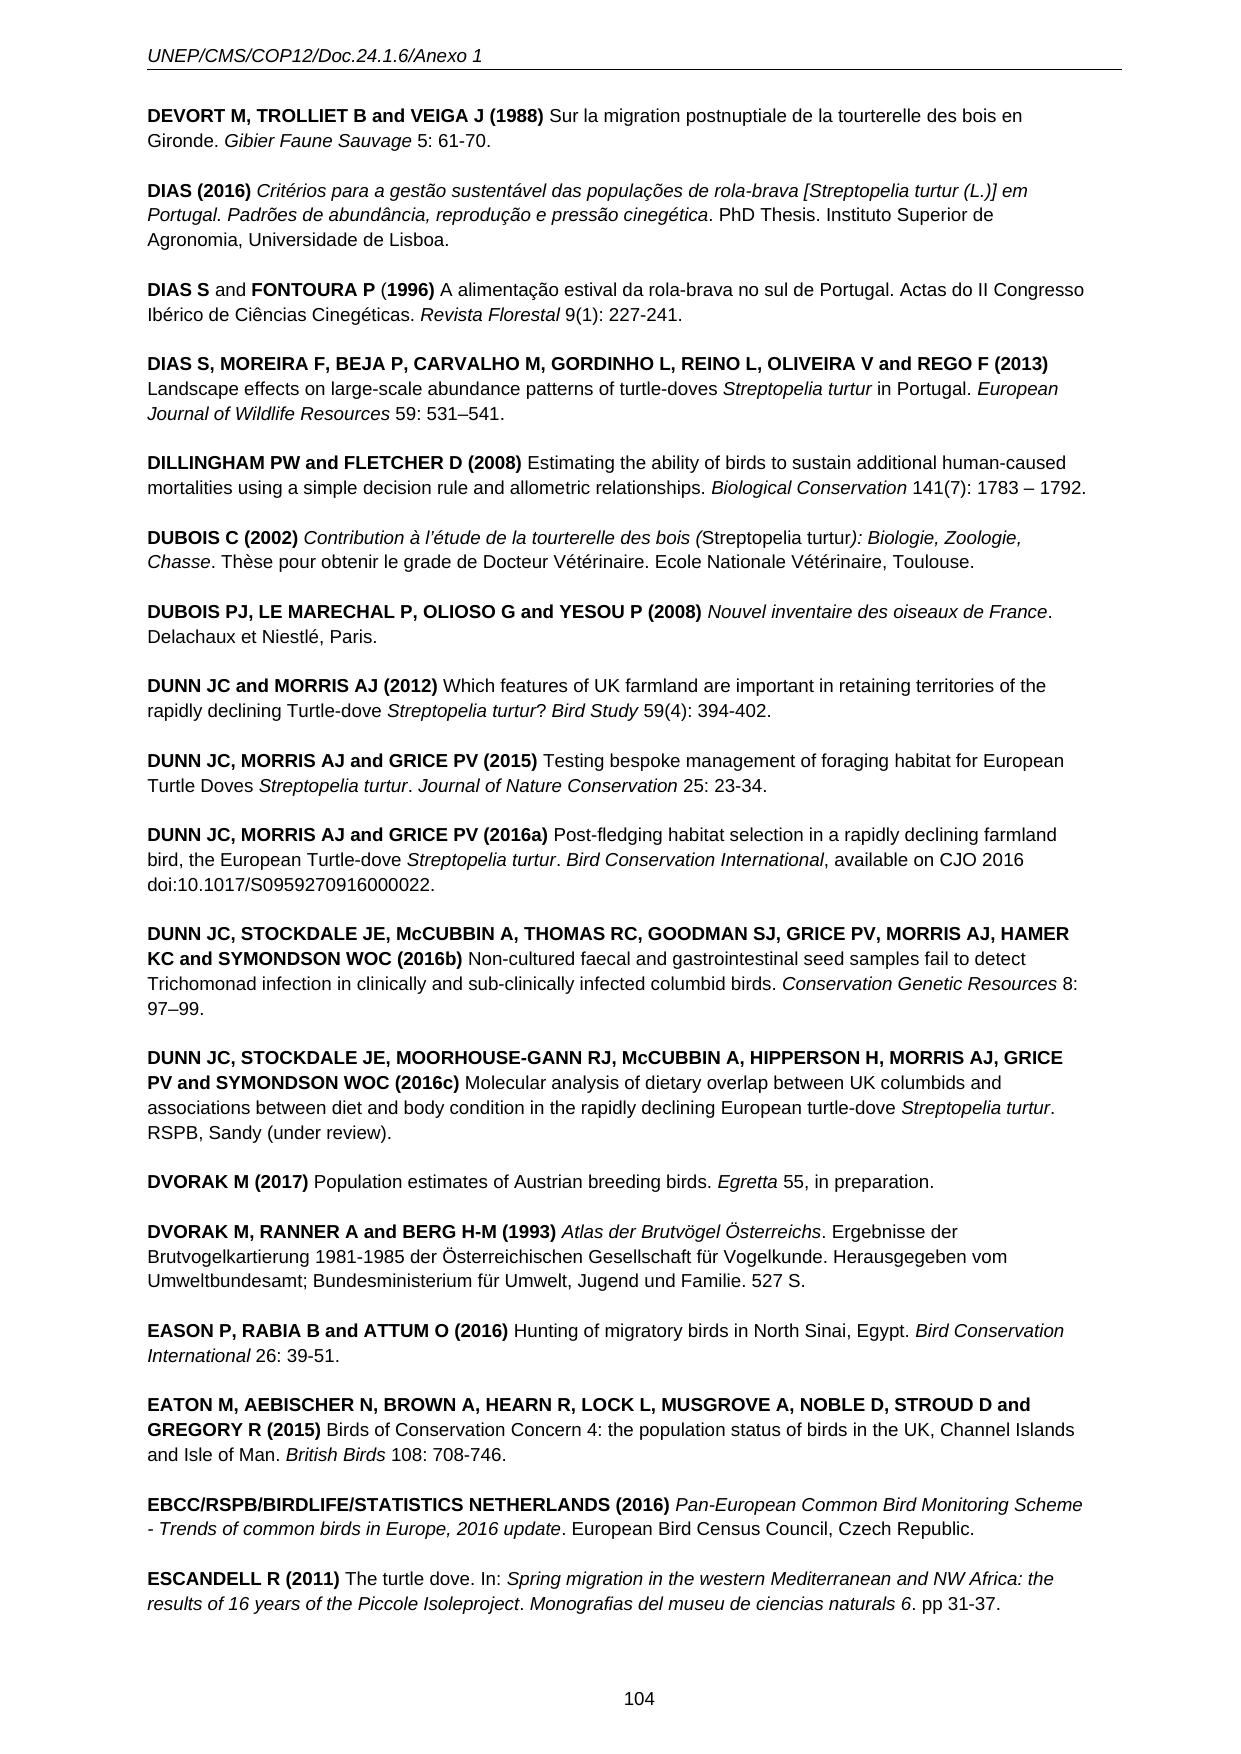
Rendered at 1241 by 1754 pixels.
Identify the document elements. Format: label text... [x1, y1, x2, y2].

text DVORAK M, RANNER A and BERG H-M (1993) Atlas der Brutvögel Österreichs. Ergebnisse der Brutvogelkartierung 1981-1985 der Österreichischen Gesellschaft für Vogelkunde. Herausgegeben vom Umweltbundesamt; Bundesministerium für Umwelt, Jugend und Familie. 527 S. [147, 1221, 1093, 1292]
text DUBOIS PJ, LE MARECHAL P, OLIOSO G and YESOU P (2008) Nouvel inventaire des oiseaux de France. Delachaux et Niestlé, Paris. [147, 601, 1093, 647]
text DUNN JC, MORRIS AJ and GRICE PV (2015) Testing bespoke management of foraging habitat for European Turtle Doves Streptopelia turtur. Journal of Nature Conservation 25: 23-34. [147, 749, 1093, 796]
text DEVORT M, TROLLIET B and VEIGA J (1988) Sur la migration postnuptiale de la tourterelle des bois en Gironde. Gibier Faune Sauvage 5: 61-70. [147, 105, 1093, 151]
text DIAS S and FONTOURA P (1996) A alimentação estival da rola-brava no sul de Portugal. Actas do II Congresso Ibérico de Ciências Cinegéticas. Revista Florestal 9(1): 227-241. [147, 278, 1093, 325]
text DUNN JC, STOCKDALE JE, MOORHOUSE-GANN RJ, McCUBBIN A, HIPPERSON H, MORRIS AJ, GRICE PV and SYMONDSON WOC (2016c) Molecular analysis of dietary overlap between UK columbids and associations between diet and body condition in the rapidly declining European turtle-dove Streptopelia turtur. RSPB, Sandy (under review). [147, 1047, 1093, 1143]
text DUNN JC, STOCKDALE JE, McCUBBIN A, THOMAS RC, GOODMAN SJ, GRICE PV, MORRIS AJ, HAMER KC and SYMONDSON WOC (2016b) Non-cultured faecal and gastrointestinal seed samples fail to detect Trichomonad infection in clinically and sub-clinically infected columbid birds. Conservation Genetic Resources 8: 97–99. [147, 923, 1093, 1019]
text DVORAK M (2017) Population estimates of Austrian breeding birds. Egretta 55, in preparation. [147, 1171, 1093, 1193]
text EBCC/RSPB/BIRDLIFE/STATISTICS NETHERLANDS (2016) Pan-European Common Bird Monitoring Scheme - Trends of common birds in Europe, 2016 update. European Bird Census Council, Czech Republic. [147, 1493, 1093, 1540]
text DUNN JC and MORRIS AJ (2012) Which features of UK farmland are important in retaining territories of the rapidly declining Turtle-dove Streptopelia turtur? Bird Study 59(4): 394-402. [147, 675, 1093, 722]
text EATON M, AEBISCHER N, BROWN A, HEARN R, LOCK L, MUSGROVE A, NOBLE D, STROUD D and GREGORY R (2015) Birds of Conservation Concern 4: the population status of birds in the UK, Channel Islands and Isle of Man. British Birds 108: 708-746. [147, 1394, 1093, 1465]
text ESCANDELL R (2011) The turtle dove. In: Spring migration in the western Mediterranean and NW Africa: the results of 16 years of the Piccole Isoleproject. Monografias del museu de ciencias naturals 6. pp 31-37. [147, 1568, 1093, 1614]
text DILLINGHAM PW and FLETCHER D (2008) Estimating the ability of birds to sustain additional human-caused mortalities using a simple decision rule and allometric relationships. Biological Conservation 141(7): 1783 – 1792. [147, 452, 1093, 498]
text DIAS S, MOREIRA F, BEJA P, CARVALHO M, GORDINHO L, REINO L, OLIVEIRA V and REGO F (2013) Landscape effects on large-scale abundance patterns of turtle-doves Streptopelia turtur in Portugal. European Journal of Wildlife Resources 59: 531–541. [147, 353, 1093, 424]
text EASON P, RABIA B and ATTUM O (2016) Hunting of migratory birds in North Sinai, Egypt. Bird Conservation International 26: 39-51. [147, 1320, 1093, 1366]
text DIAS (2016) Critérios para a gestão sustentável das populações de rola-brava [Streptopelia turtur (L.)] em Portugal. Padrões de abundância, reprodução e pressão cinegética. PhD Thesis. Instituto Superior de Agronomia, Universidade de Lisboa. [147, 179, 1093, 251]
text DUNN JC, MORRIS AJ and GRICE PV (2016a) Post-fledging habitat selection in a rapidly declining farmland bird, the European Turtle-dove Streptopelia turtur. Bird Conservation International, available on CJO 2016 doi:10.1017/S0959270916000022. [147, 824, 1093, 895]
text DUBOIS C (2002) Contribution à l’étude de la tourterelle des bois (Streptopelia turtur): Biologie, Zoologie, Chasse. Thèse pour obtenir le grade de Docteur Vétérinaire. Ecole Nationale Vétérinaire, Toulouse. [147, 526, 1093, 573]
